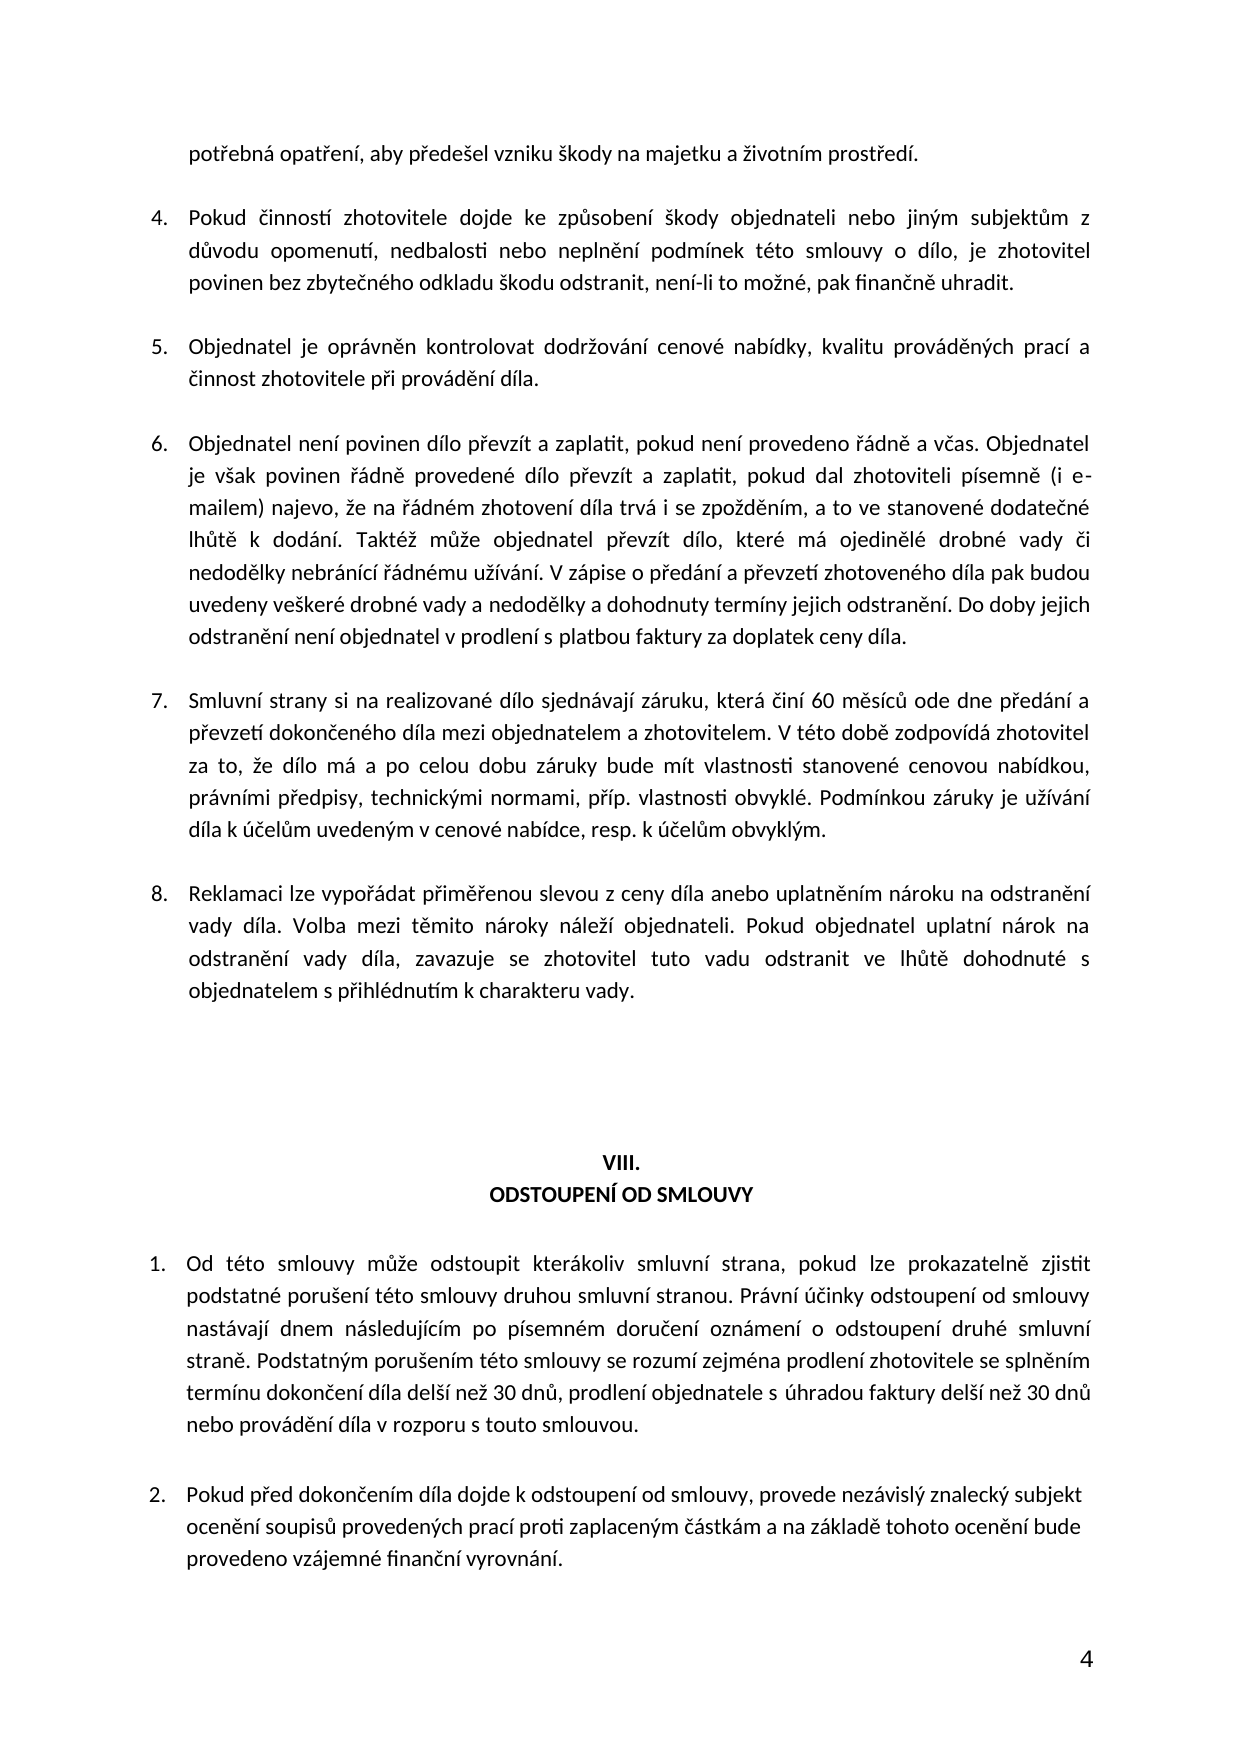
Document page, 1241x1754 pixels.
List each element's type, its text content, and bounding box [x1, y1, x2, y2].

list Pokud před dokončením díla dojde k odstoupení od smlouvy, provede nezávislý znalecký subjekt ocenění soupisů provedených prací proti zaplaceným částkám a na základě tohoto ocenění bude provedeno vzájemné finanční vyrovnání. [149, 1480, 1092, 1572]
list Reklamaci lze vypořádat přiměřenou slevou z ceny díla anebo uplatněním nároku na odstranění vady díla. Volba mezi těmito nároky náleží objednateli. Pokud objednatel uplatní nárok na odstranění vady díla, zavazuje se zhotovitel tuto vadu odstranit ve lhůtě dohodnuté s objednatelem s přihlédnutím k charakteru vady. [151, 879, 1092, 1004]
list Smluvní strany si na realizované dílo sjednávají záruku, která činí 60 měsíců ode dne předání a převzetí dokončeného díla mezi objednatelem a zhotovitelem. V této době zodpovídá zhotovitel za to, že dílo má a po celou dobu záruky bude mít vlastnosti stanovené cenovou nabídkou, právními předpisy, technickými normami, příp. vlastnosti obvyklé. Podmínkou záruky je užívání díla k účelům uvedeným v cenové nabídce, resp. k účelům obvyklým. [151, 686, 1092, 843]
list Od této smlouvy může odstoupit kterákoliv smluvní strana, pokud lze prokazatelně zjistit podstatné porušení této smlouvy druhou smluvní stranou. Právní účinky odstoupení od smlouvy nastávají dnem následujícím po písemném doručení oznámení o odstoupení druhé smluvní straně. Podstatným porušením této smlouvy se rozumí zejména prodlení zhotovitele se splněním termínu dokončení díla delší než 30 dnů, prodlení objednatele s úhradou faktury delší než 30 dnů nebo provádění díla v rozporu s touto smlouvou. [149, 1249, 1092, 1438]
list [151, 139, 1092, 167]
list Pokud činností zhotovitele dojde ke způsobení škody objednateli nebo jiným subjektům z důvodu opomenutí, nedbalosti nebo neplnění podmínek této smlouvy o dílo, je zhotovitel povinen bez zbytečného odkladu škodu odstranit, není-li to možné, pak finančně uhradit. [151, 203, 1092, 296]
text VIII. [149, 1148, 1094, 1176]
text ODSTOUPENÍ OD SMLOUVY [149, 1180, 1094, 1208]
list Objednatel není povinen dílo převzít a zaplatit, pokud není provedeno řádně a včas. Objednatel je však povinen řádně provedené dílo převzít a zaplatit, pokud dal zhotoviteli písemně (i emailem) najevo, že na řádném zhotovení díla trvá i se zpožděním, a to ve stanovené dodatečné lhůtě k dodání. Taktéž může objednatel převzít dílo, které má ojedinělé drobné vady či nedodělky nebránící řádnému užívání. V zápise o předání a převzetí zhotoveného díla pak budou uvedeny veškeré drobné vady a nedodělky a dohodnuty termíny jejich odstranění. Do doby jejich odstranění není objednatel v prodlení s platbou faktury za doplatek ceny díla. [151, 429, 1092, 650]
list Objednatel je oprávněn kontrolovat dodržování cenové nabídky, kvalitu prováděných prací a činnost zhotovitele při provádění díla. [151, 332, 1092, 392]
